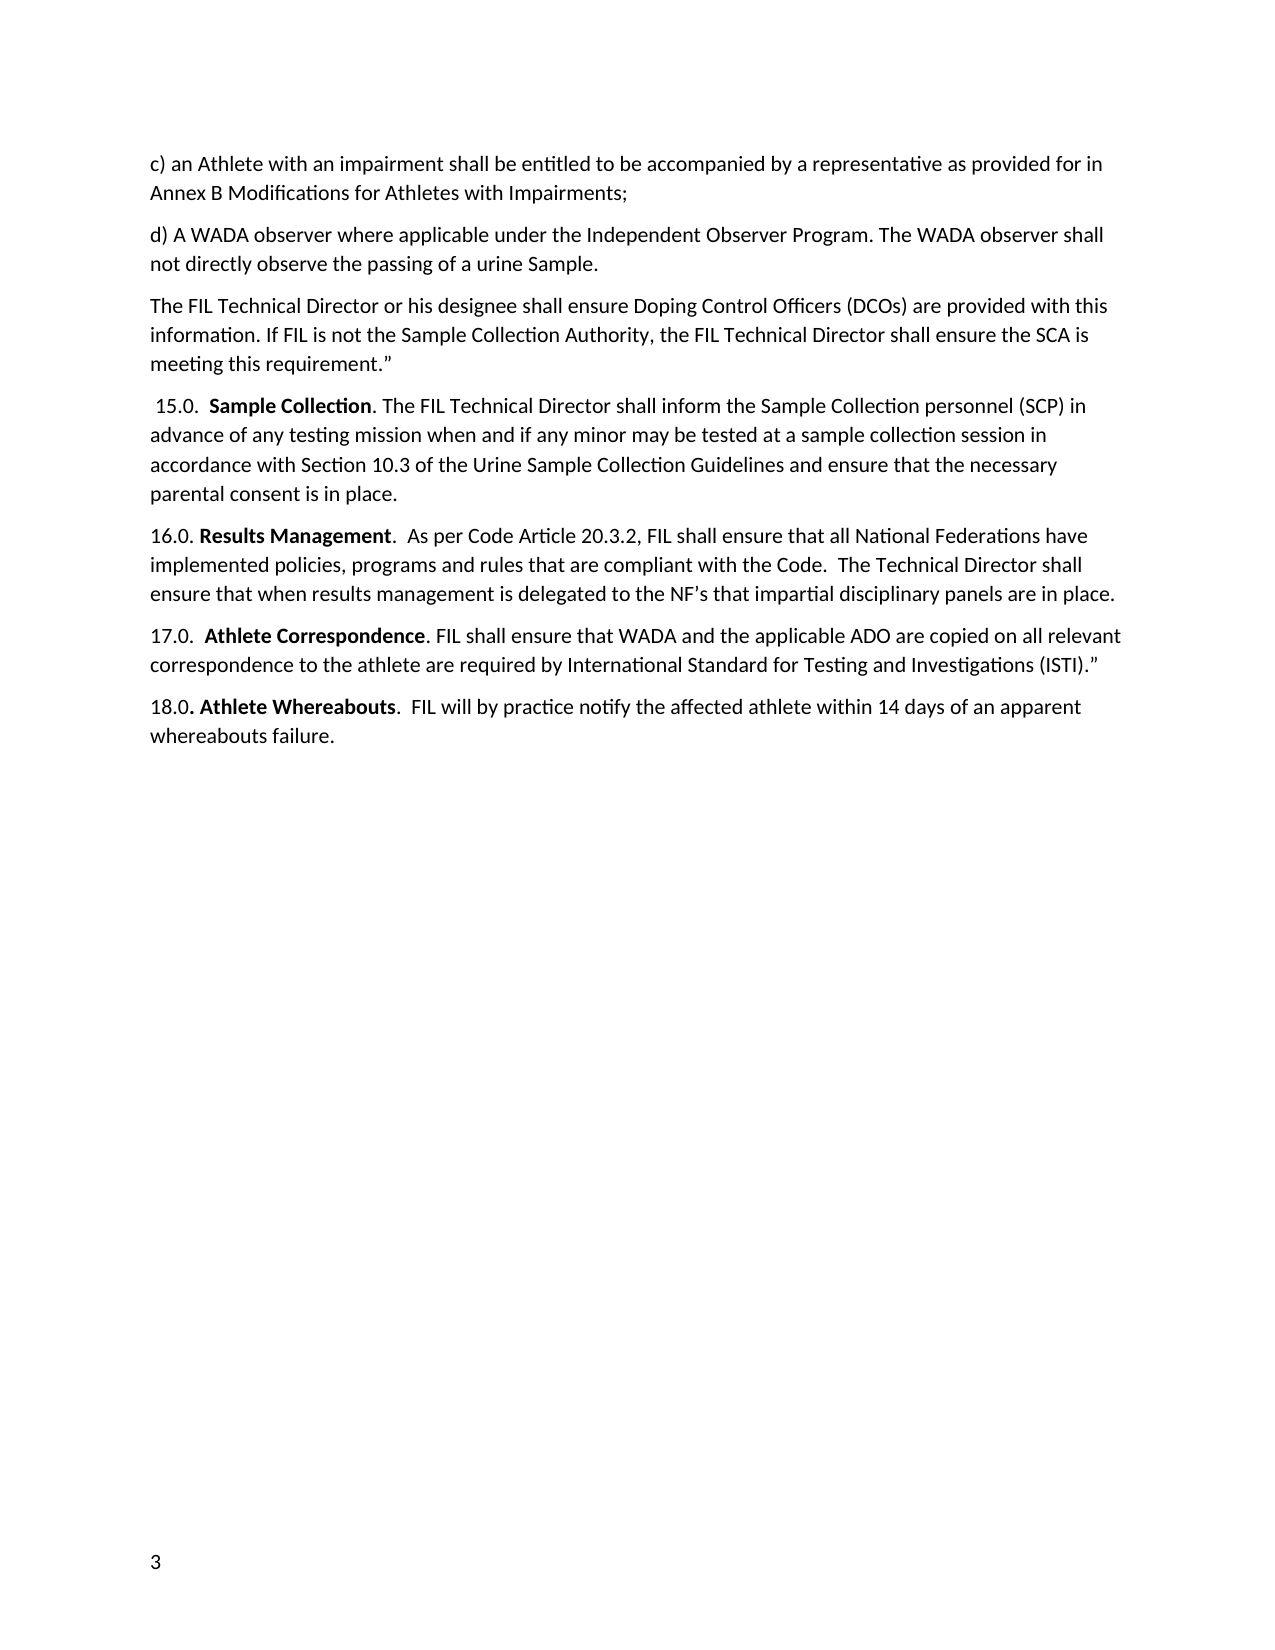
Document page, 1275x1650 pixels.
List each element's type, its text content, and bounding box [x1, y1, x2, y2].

text 18.0. Athlete Whereabouts. FIL will by practice notify the affected athlete within 14 days of an apparent whereabouts failure. [150, 693, 1125, 749]
text The FIL Technical Director or his designee shall ensure Doping Control Officers (DCOs) are provided with this information. If FIL is not the Sample Collection Authority, the FIL Technical Director shall ensure the SCA is meeting this requirement.” [150, 292, 1125, 377]
text d) A WADA observer where applicable under the Independent Observer Program. The WADA observer shall not directly observe the passing of a urine Sample. [150, 221, 1125, 277]
text 15.0. Sample Collection. The FIL Technical Director shall inform the Sample Collection personnel (SCP) in advance of any testing mission when and if any minor may be tested at a sample collection session in accordance with Section 10.3 of the Urine Sample Collection Guidelines and ensure that the necessary parental consent is in place. [150, 392, 1125, 507]
text 16.0. Results Management. As per Code Article 20.3.2, FIL shall ensure that all National Federations have implemented policies, programs and rules that are compliant with the Code. The Technical Director shall ensure that when results management is delegated to the NF’s that impartial disciplinary panels are in place. [150, 522, 1125, 607]
text 17.0. Athlete Correspondence. FIL shall ensure that WADA and the applicable ADO are copied on all relevant correspondence to the athlete are required by International Standard for Testing and Investigations (ISTI).” [150, 622, 1125, 678]
text c) an Athlete with an impairment shall be entitled to be accompanied by a representative as provided for in Annex B Modifications for Athletes with Impairments; [150, 150, 1125, 206]
